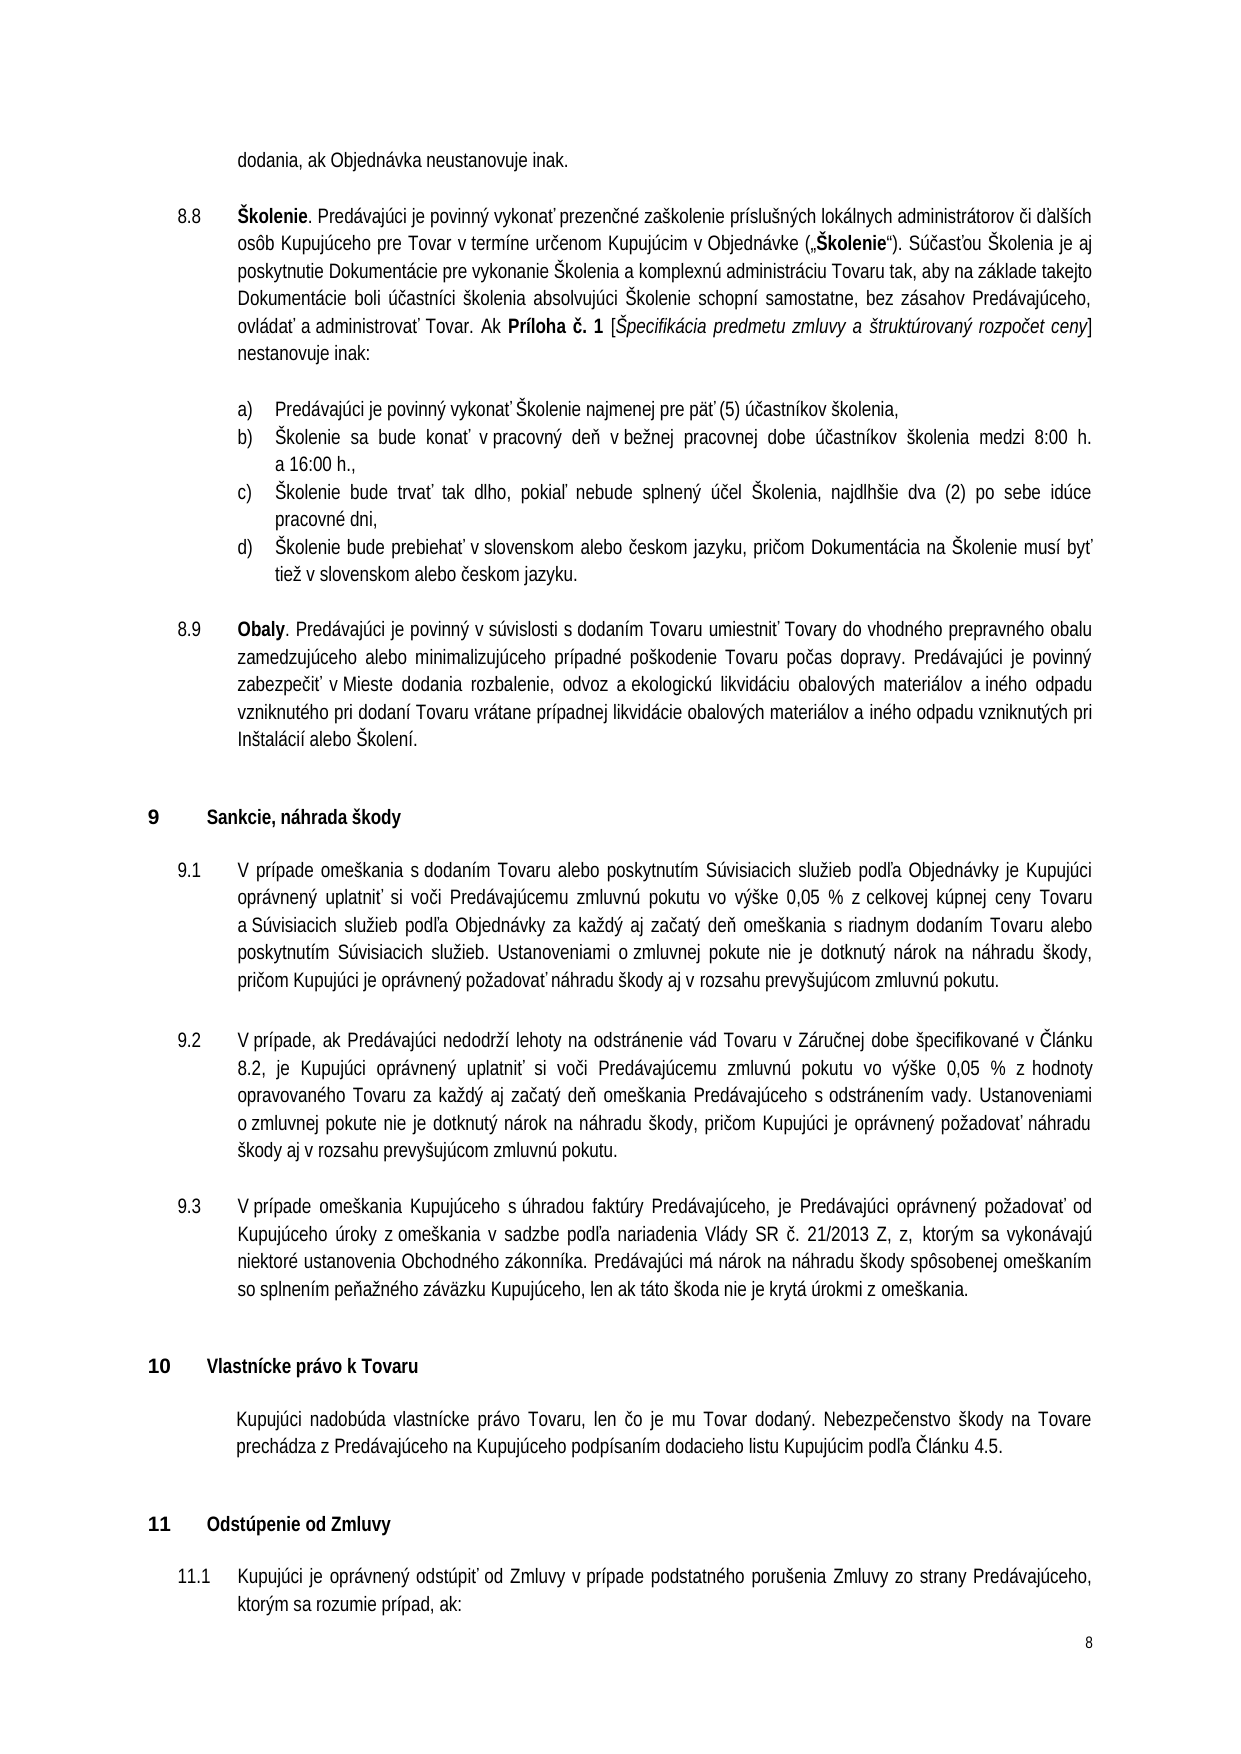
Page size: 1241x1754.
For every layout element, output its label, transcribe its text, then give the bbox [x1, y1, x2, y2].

subtitle Predávajúci je povinný vykonať Školenie najmenej pre päť (5) účastníkov školenia, [237, 397, 1093, 421]
subtitle Kupujúci je oprávnený odstúpiť od Zmluvy v prípade podstatného porušenia Zmluvy zo strany Predávajúceho, ktorým sa rozumie prípad, ak: [177, 1564, 1093, 1616]
subtitle Obaly. Predávajúci je povinný v súvislosti s dodaním Tovaru umiestniť Tovary do vhodného prepravného obalu zamedzujúceho alebo minimalizujúceho prípadné poškodenie Tovaru počas dopravy. Predávajúci je povinný zabezpečiť v Mieste dodania rozbalenie, odvoz a ekologickú likvidáciu obalových materiálov a iného odpadu vzniknutého pri dodaní Tovaru vrátane prípadnej likvidácie obalových materiálov a iného odpadu vzniknutých pri Inštalácií alebo Školení. [177, 617, 1093, 751]
subtitle Školenie sa bude konať v pracovný deň v bežnej pracovnej dobe účastníkov školenia medzi 8:00 h. a 16:00 h., [237, 425, 1093, 476]
subtitle Vlastnícke právo k Tovaru [148, 1354, 1093, 1378]
subtitle V prípade omeškania s dodaním Tovaru alebo poskytnutím Súvisiacich služieb podľa Objednávky je Kupujúci oprávnený uplatniť si voči Predávajúcemu zmluvnú pokutu vo výške 0,05 % z celkovej kúpnej ceny Tovaru a Súvisiacich služieb podľa Objednávky za každý aj začatý deň omeškania s riadnym dodaním Tovaru alebo poskytnutím Súvisiacich služieb. Ustanoveniami o zmluvnej pokute nie je dotknutý nárok na náhradu škody, pričom Kupujúci je oprávnený požadovať náhradu škody aj v rozsahu prevyšujúcom zmluvnú pokutu. [177, 857, 1093, 991]
subtitle V prípade omeškania Kupujúceho s úhradou faktúry Predávajúceho, je Predávajúci oprávnený požadovať od Kupujúceho úroky z omeškania v sadzbe podľa nariadenia Vlády SR č. 21/2013 Z, z, ktorým sa vykonávajú niektoré ustanovenia Obchodného zákonníka. Predávajúci má nárok na náhradu škody spôsobenej omeškaním so splnením peňažného záväzku Kupujúceho, len ak táto škoda nie je krytá úrokmi z omeškania. [177, 1194, 1093, 1301]
subtitle Školenie bude trvať tak dlho, pokiaľ nebude splnený účel Školenia, najdlhšie dva (2) po sebe idúce pracovné dni, [237, 480, 1093, 531]
subtitle Školenie bude prebiehať v slovenskom alebo českom jazyku, pričom Dokumentácia na Školenie musí byť tiež v slovenskom alebo českom jazyku. [237, 535, 1093, 586]
subtitle Sankcie, náhrada škody [148, 805, 1093, 829]
subtitle Odstúpenie od Zmluvy [148, 1512, 1093, 1536]
subtitle Školenie. Predávajúci je povinný vykonať prezenčné zaškolenie príslušných lokálnych administrátorov či ďalších osôb Kupujúceho pre Tovar v termíne určenom Kupujúcim v Objednávke („Školenie“). Súčasťou Školenia je aj poskytnutie Dokumentácie pre vykonanie Školenia a komplexnú administráciu Tovaru tak, aby na základe takejto Dokumentácie boli účastníci školenia absolvujúci Školenie schopní samostatne, bez zásahov Predávajúceho, ovládať a administrovať Tovar. Ak Príloha č. 1 [Špecifikácia predmetu zmluvy a štruktúrovaný rozpočet ceny] nestanovuje inak: [177, 204, 1093, 365]
subtitle V prípade, ak Predávajúci nedodrží lehoty na odstránenie vád Tovaru v Záručnej dobe špecifikované v Článku 8.2, je Kupujúci oprávnený uplatniť si voči Predávajúcemu zmluvnú pokutu vo výške 0,05 % z hodnoty opravovaného Tovaru za každý aj začatý deň omeškania Predávajúceho s odstránením vady. Ustanoveniami o zmluvnej pokute nie je dotknutý nárok na náhradu škody, pričom Kupujúci je oprávnený požadovať náhradu škody aj v rozsahu prevyšujúcom zmluvnú pokutu. [177, 1028, 1093, 1162]
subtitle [177, 148, 1093, 172]
subtitle Kupujúci nadobúda vlastnícke právo Tovaru, len čo je mu Tovar dodaný. Nebezpečenstvo škody na Tovare prechádza z Predávajúceho na Kupujúceho podpísaním dodacieho listu Kupujúcim podľa Článku 4.5. [236, 1407, 1093, 1458]
